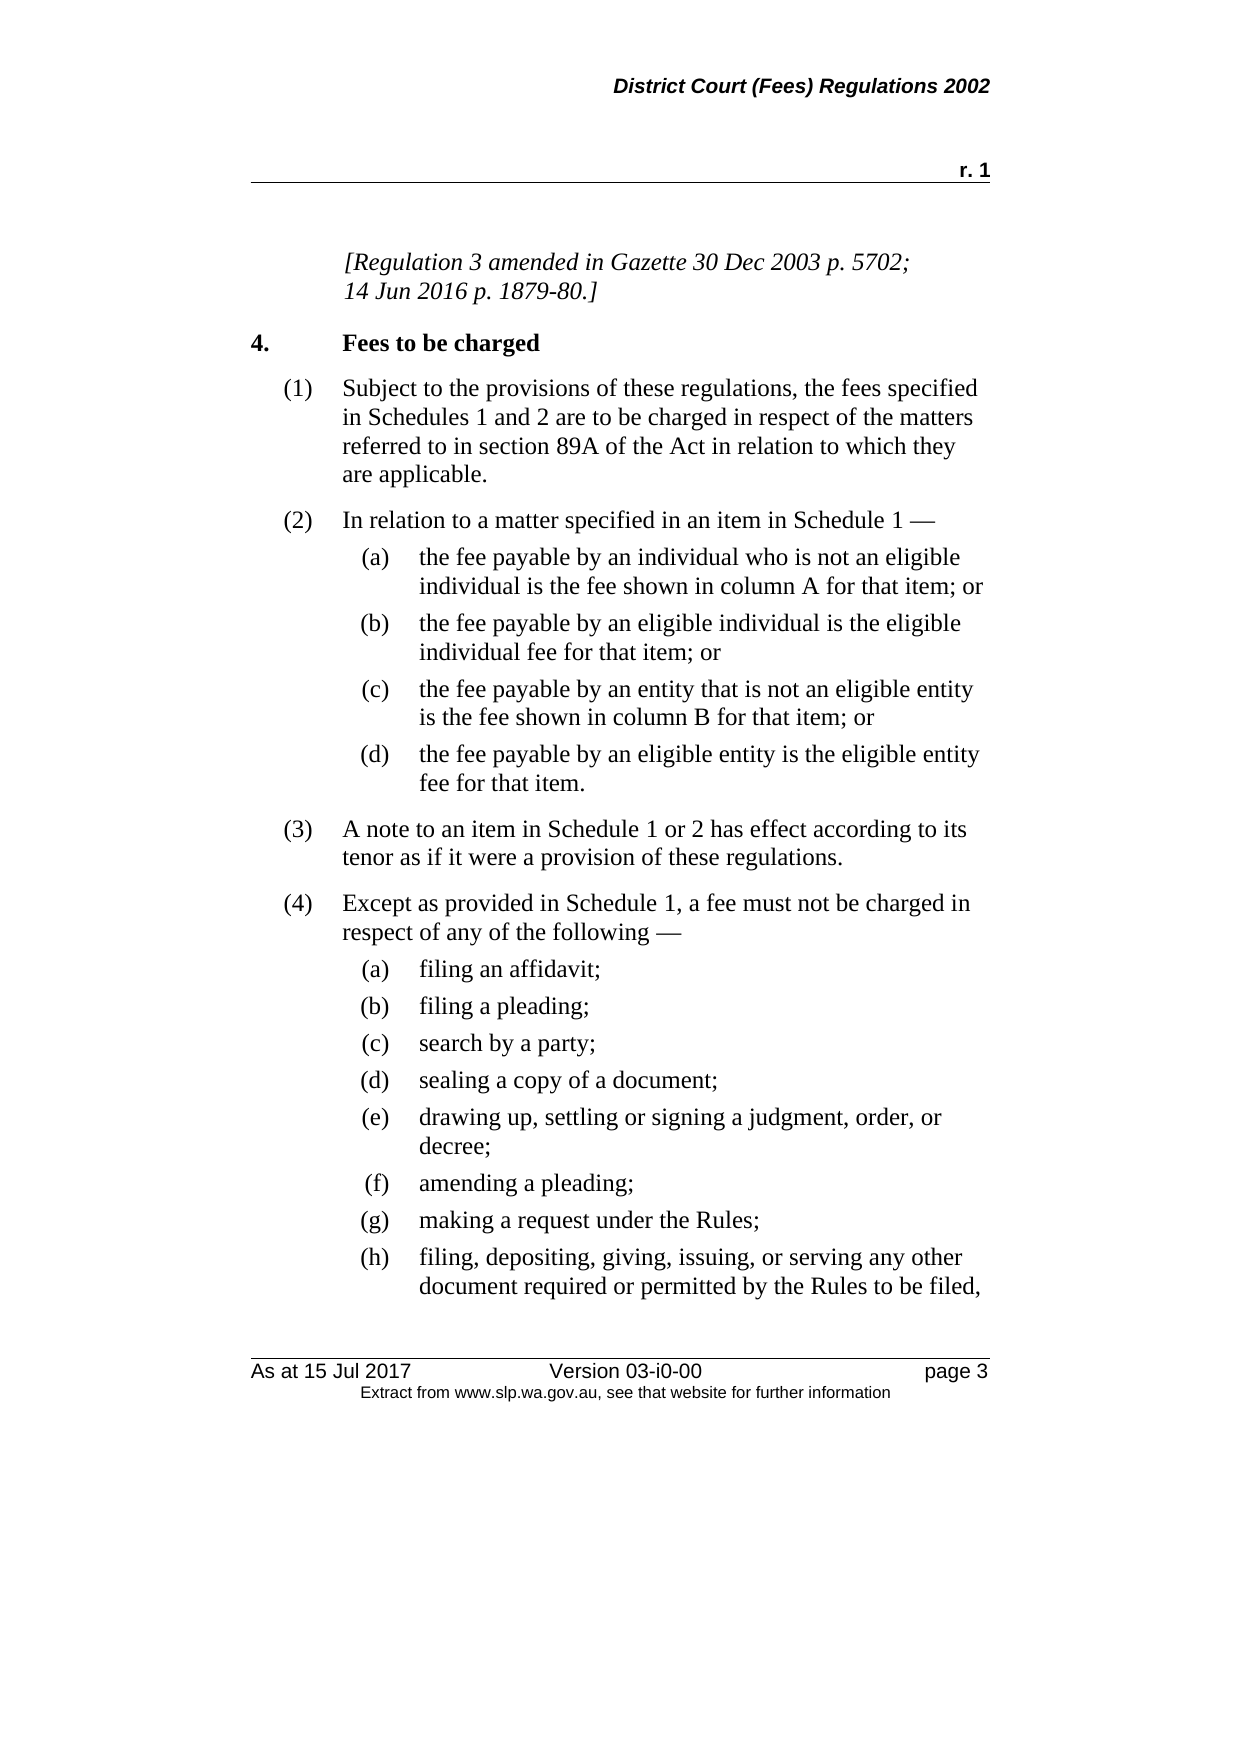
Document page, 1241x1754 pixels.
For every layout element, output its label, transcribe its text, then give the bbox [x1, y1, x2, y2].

text (d) sealing a copy of a document; [251, 1065, 990, 1094]
text (a) filing an affidavit; [251, 954, 990, 982]
subtitle 4. Fees to be charged [251, 328, 990, 357]
text (c) the fee payable by an entity that is not an eligible entity is the fee shown in column B for that item; or [251, 674, 990, 731]
text (4) Except as provided in Schedule 1, a fee must not be charged in respect of any of the following — [251, 888, 990, 945]
text (f) amending a pleading; [251, 1168, 990, 1197]
text (c) search by a party; [251, 1028, 990, 1057]
text (a) the fee payable by an individual who is not an eligible individual is the fee shown in column A for that item; or [251, 542, 990, 599]
text (d) the fee payable by an eligible entity is the eligible entity fee for that item. [251, 739, 990, 797]
text (2) In relation to a matter specified in an item in Schedule 1 — [251, 505, 990, 534]
text (b) the fee payable by an eligible individual is the eligible individual fee for that item; or [251, 608, 990, 665]
text (b) filing a pleading; [251, 991, 990, 1019]
text (3) A note to an item in Schedule 1 or 2 has effect according to its tenor as if it were a provision of these regulations. [251, 814, 990, 871]
text [Regulation 3 amended in Gazette 30 Dec 2003 p. 5702; 14 Jun 2016 p. 1879-80.] [251, 247, 990, 305]
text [251, 1242, 990, 1299]
text (g) making a request under the Rules; [251, 1205, 990, 1234]
text (e) drawing up, settling or signing a judgment, order, or decree; [251, 1102, 990, 1159]
text (1) Subject to the provisions of these regulations, the fees specified in Schedules 1 and 2 are to be charged in respect of the matters referred to in section 89A of the Act in relation to which they are applicable. [251, 373, 990, 488]
